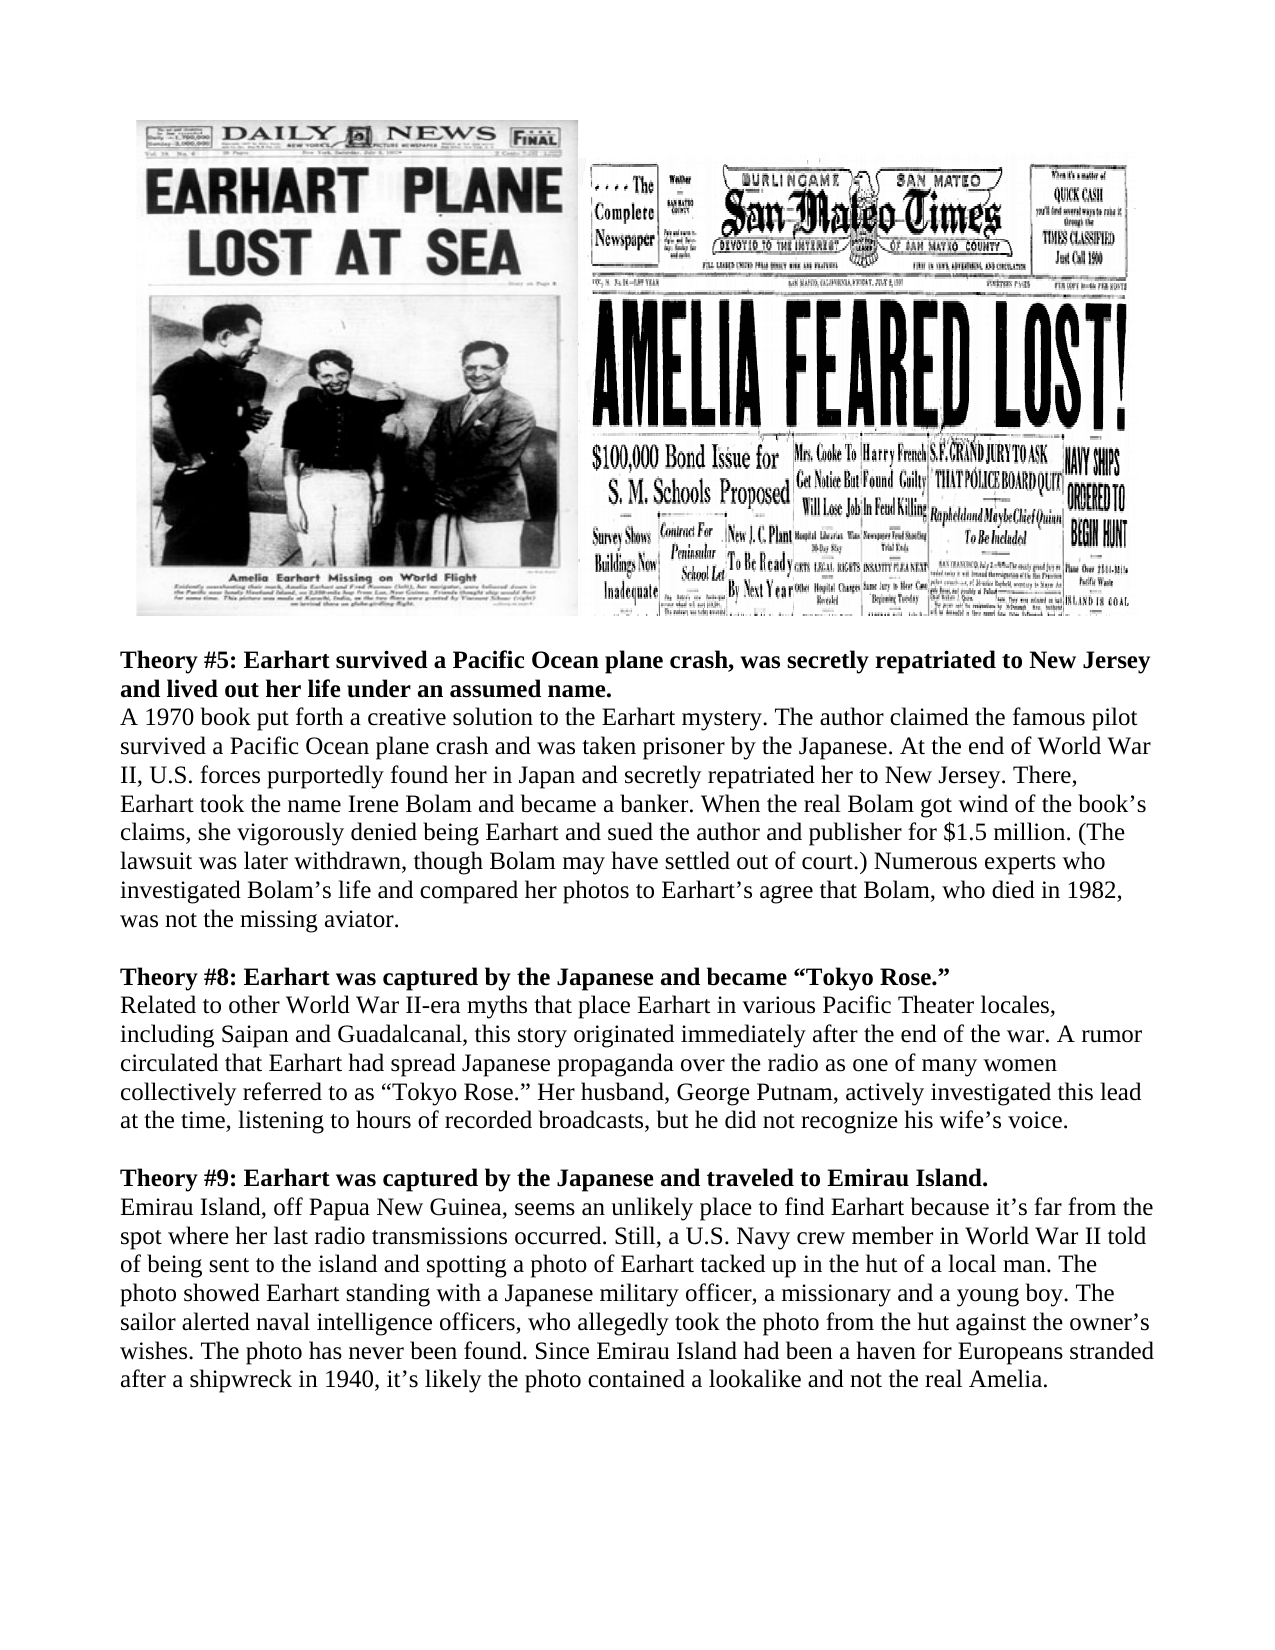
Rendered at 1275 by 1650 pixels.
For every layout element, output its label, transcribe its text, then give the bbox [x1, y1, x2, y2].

text Theory #5: Earhart survived a Pacific Ocean plane crash, was secretly repatriated to New Jersey and lived out her life under an assumed name. A 1970 book put forth a creative solution to the Earhart mystery. The author claimed the famous pilot survived a Pacific Ocean plane crash and was taken prisoner by the Japanese. At the end of World War II, U.S. forces purportedly found her in Japan and secretly repatriated her to New Jersey. There, Earhart took the name Irene Bolam and became a banker. When the real Bolam got wind of the book’s claims, she vigorously denied being Earhart and sued the author and publisher for $1.5 million. (The lawsuit was later withdrawn, though Bolam may have settled out of court.) Numerous experts who investigated Bolam’s life and compared her photos to Earhart’s agree that Bolam, who died in 1982, was not the missing aviator. [120, 645, 1155, 932]
text Theory #9: Earhart was captured by the Japanese and traveled to Emirau Island. Emirau Island, off Papua New Guinea, seems an unlikely place to find Earhart because it’s far from the spot where her last radio transmissions occurred. Still, a U.S. Navy crew member in World War II told of being sent to the island and spotting a photo of Earhart tacked up in the hut of a local man. The photo showed Earhart standing with a Japanese military officer, a missionary and a young boy. The sailor alerted naval intelligence officers, who allegedly took the photo from the hut against the owner’s wishes. The photo has never been found. Since Emirau Island had been a haven for Europeans stranded after a shipwreck in 1940, it’s likely the photo contained a lookalike and not the real Amelia. [120, 1163, 1155, 1393]
picture [136, 120, 1139, 616]
text Theory #8: Earhart was captured by the Japanese and became “Tokyo Rose.” Related to other World War II-era myths that place Earhart in various Pacific Theater locales, including Saipan and Guadalcanal, this story originated immediately after the end of the war. A rumor circulated that Earhart had spread Japanese propaganda over the radio as one of many women collectively referred to as “Tokyo Rose.” Her husband, George Putnam, actively investigated this lead at the time, listening to hours of recorded broadcasts, but he did not recognize his wife’s voice. [120, 962, 1155, 1134]
